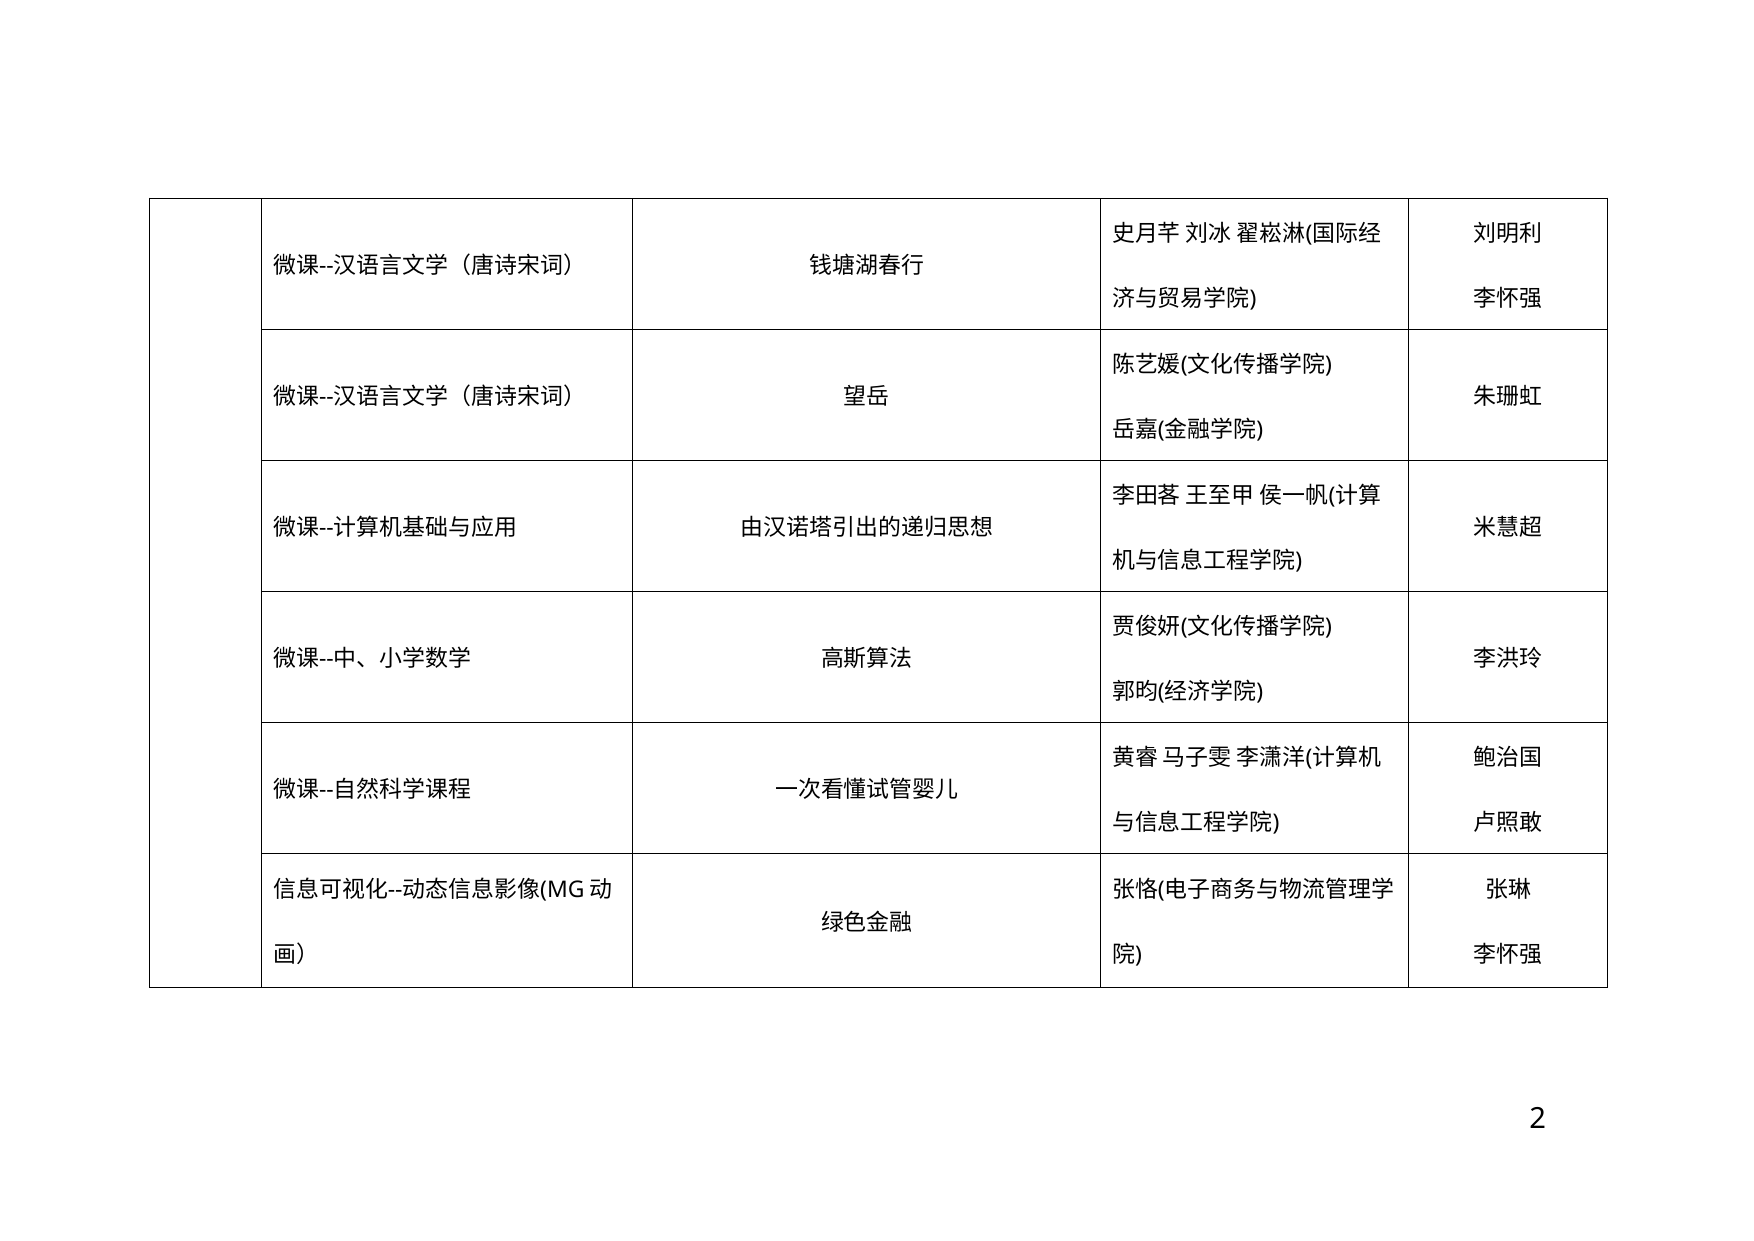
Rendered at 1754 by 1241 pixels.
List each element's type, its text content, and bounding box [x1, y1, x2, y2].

table_cell 微课--中、小学数学 [262, 592, 632, 722]
table_cell 微课--自然科学课程 [262, 723, 632, 853]
table_cell 陈艺媛(文化传播学院) 岳嘉(金融学院) [1101, 330, 1408, 460]
table_cell 绿色金融 [633, 854, 1100, 987]
table_cell 张琳 李怀强 [1409, 854, 1607, 987]
table_cell 一次看懂试管婴儿 [633, 723, 1100, 853]
table_cell 朱珊虹 [1409, 330, 1607, 460]
table_cell 信息可视化--动态信息影像(MG动画） [262, 854, 632, 987]
table_cell 由汉诺塔引出的递归思想 [633, 461, 1100, 591]
table_cell 高斯算法 [633, 592, 1100, 722]
table_cell 微课--计算机基础与应用 [262, 461, 632, 591]
table_cell 李洪玲 [1409, 592, 1607, 722]
table_cell 史月芊 刘冰 翟崧淋(国际经济与贸易学院) [1101, 199, 1408, 329]
table_cell 李田茖 王至甲 侯一帆(计算机与信息工程学院) [1101, 461, 1408, 591]
table_cell 微课--汉语言文学（唐诗宋词） [262, 330, 632, 460]
table_cell 米慧超 [1409, 461, 1607, 591]
table_cell 黄睿 马子雯 李潇洋(计算机与信息工程学院) [1101, 723, 1408, 853]
table_cell 钱塘湖春行 [633, 199, 1100, 329]
table_cell 贾俊妍(文化传播学院) 郭昀(经济学院) [1101, 592, 1408, 722]
table_cell 刘明利 李怀强 [1409, 199, 1607, 329]
table_cell 望岳 [633, 330, 1100, 460]
table_cell 微课--汉语言文学（唐诗宋词） [262, 199, 632, 329]
table_cell 鲍治国 卢照敢 [1409, 723, 1607, 853]
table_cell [1101, 854, 1408, 987]
